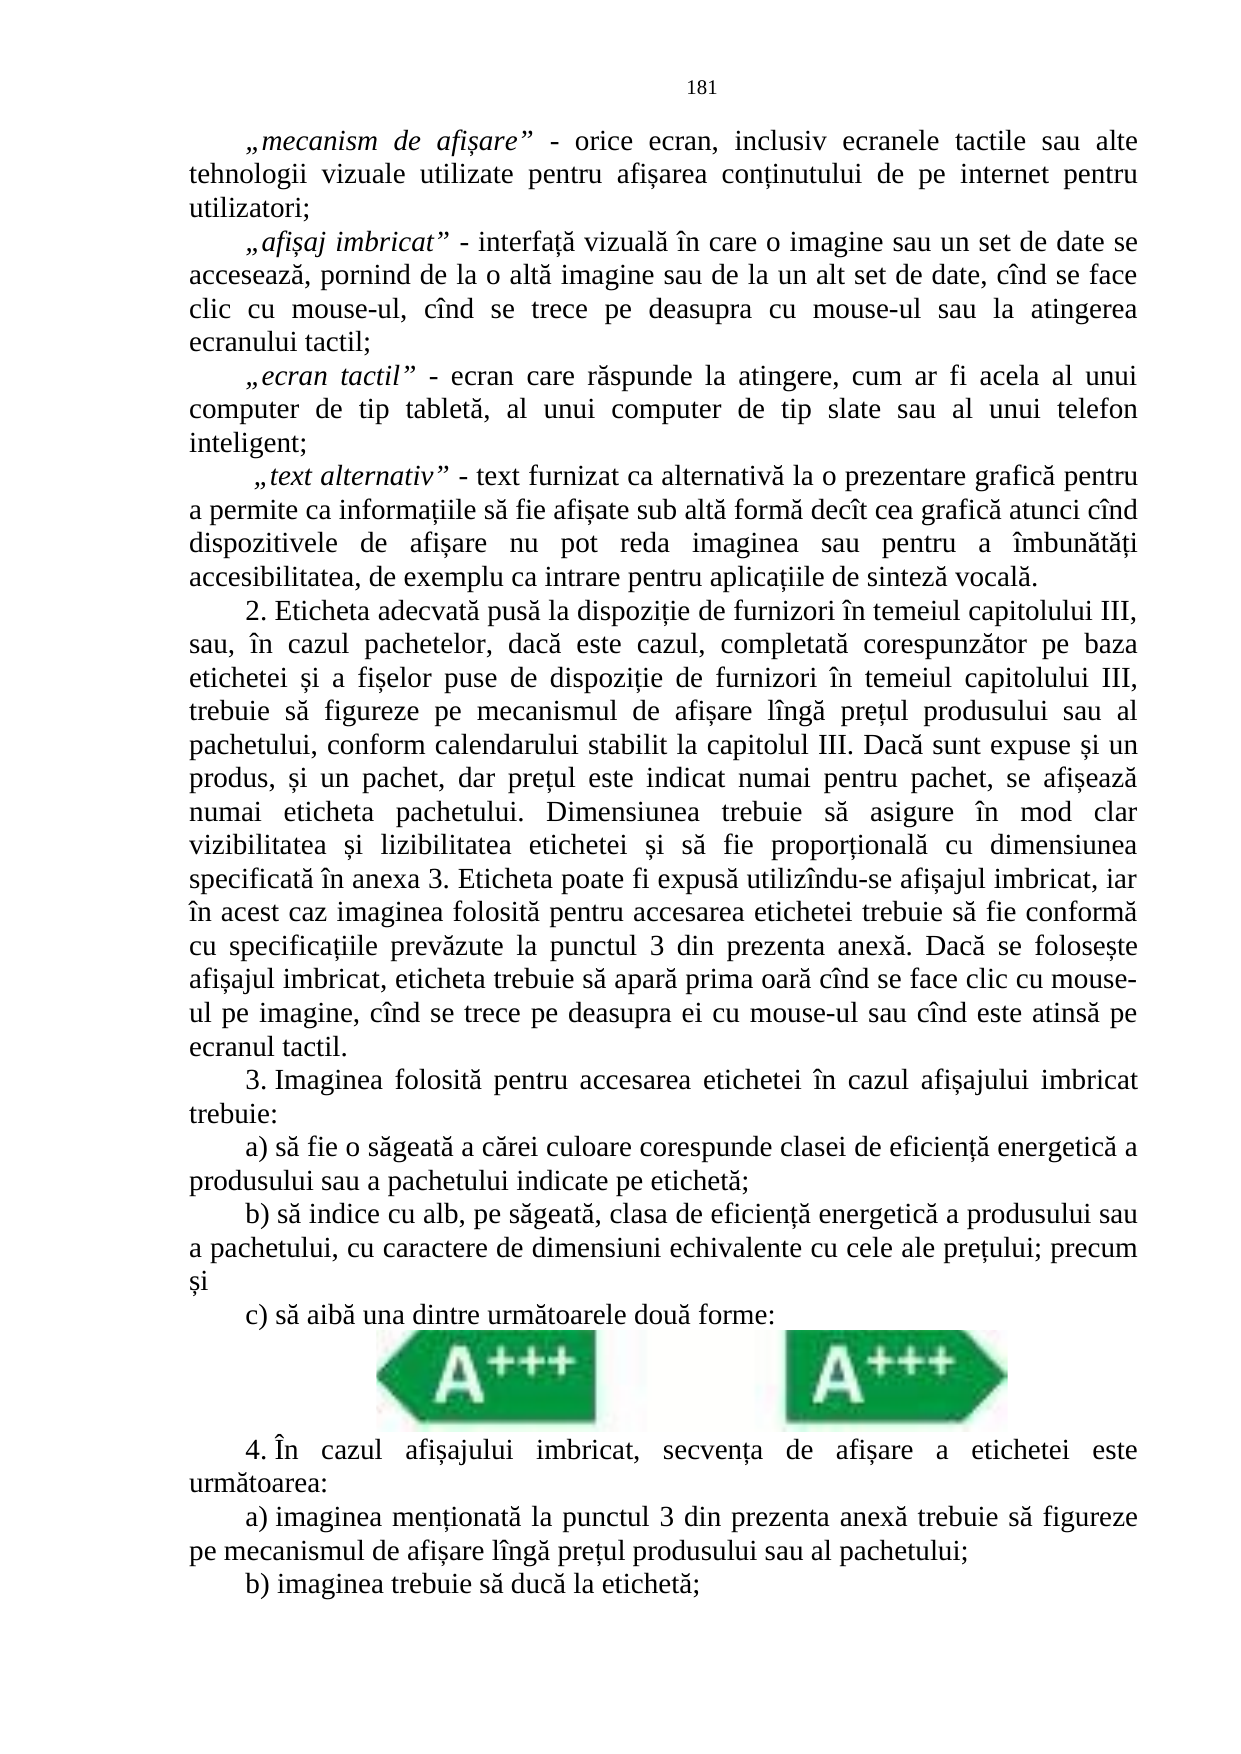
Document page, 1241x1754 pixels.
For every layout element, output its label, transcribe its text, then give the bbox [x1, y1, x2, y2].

text a) să fie o săgeată a cărei culoare corespunde clasei de eficiență energetică a produsului sau a pachetului indicate pe etichetă; [189, 1129, 1139, 1196]
text „ecran tactil” - ecran care răspunde la atingere, cum ar fi acela al unui computer de tip tabletă, al unui computer de tip slate sau al unui telefon inteligent; [189, 358, 1139, 458]
text „text alternativ” - text furnizat ca alternativă la o prezentare grafică pentru a permite ca informațiile să fie afișate sub altă formă decît cea grafică atunci cînd dispozitivele de afișare nu pot reda imaginea sau pentru a îmbunătăți accesibilitatea, de exemplu ca intrare pentru aplicațiile de sinteză vocală. [189, 458, 1139, 593]
text 4. În cazul afișajului imbricat, secvența de afișare a etichetei este următoarea: [189, 1432, 1139, 1499]
text 2. Eticheta adecvată pusă la dispoziție de furnizori în temeiul capitolului III, sau, în cazul pachetelor, dacă este cazul, completată corespunzător pe baza etichetei și a fișelor puse de dispoziție de furnizori în temeiul capitolului III, trebuie să figureze pe mecanismul de afișare lîngă prețul produsului sau al pachetului, conform calendarului stabilit la capitolul III. Dacă sunt expuse și un produs, și un pachet, dar prețul este indicat numai pentru pachet, se afișează numai eticheta pachetului. Dimensiunea trebuie să asigure în mod clar vizibilitatea și lizibilitatea etichetei și să fie proporțională cu dimensiunea specificată în anexa 3. Eticheta poate fi expusă utilizîndu-se afișajul imbricat, iar în acest caz imaginea folosită pentru accesarea etichetei trebuie să fie conformă cu specificațiile prevăzute la punctul 3 din prezenta anexă. Dacă se folosește afișajul imbricat, eticheta trebuie să apară prima oară cînd se face clic cu mouse-ul pe imagine, cînd se trece pe deasupra ei cu mouse-ul sau cînd este atinsă pe ecranul tactil. [189, 593, 1139, 1062]
text b) imaginea trebuie să ducă la etichetă; [189, 1566, 1139, 1600]
text 3. Imaginea folosită pentru accesarea etichetei în cazul afișajului imbricat trebuie: [189, 1062, 1139, 1129]
text b) să indice cu alb, pe săgeată, clasa de eficiență energetică a produsului sau a pachetului, cu caractere de dimensiuni echivalente cu cele ale prețului; precum și [189, 1196, 1139, 1297]
text a) imaginea menționată la punctul 3 din prezenta anexă trebuie să figureze pe mecanismul de afișare lîngă prețul produsului sau al pachetului; [189, 1499, 1139, 1566]
picture [376, 1330, 1008, 1432]
text „mecanism de afișare” - orice ecran, inclusiv ecranele tactile sau alte tehnologii vizuale utilizate pentru afișarea conținutului de pe internet pentru utilizatori; [189, 123, 1139, 224]
text c) să aibă una dintre următoarele două forme: [189, 1297, 1139, 1331]
text „afișaj imbricat” - interfață vizuală în care o imagine sau un set de date se accesează, pornind de la o altă imagine sau de la un alt set de date, cînd se face clic cu mouse-ul, cînd se trece pe deasupra cu mouse-ul sau la atingerea ecranului tactil; [189, 224, 1139, 358]
